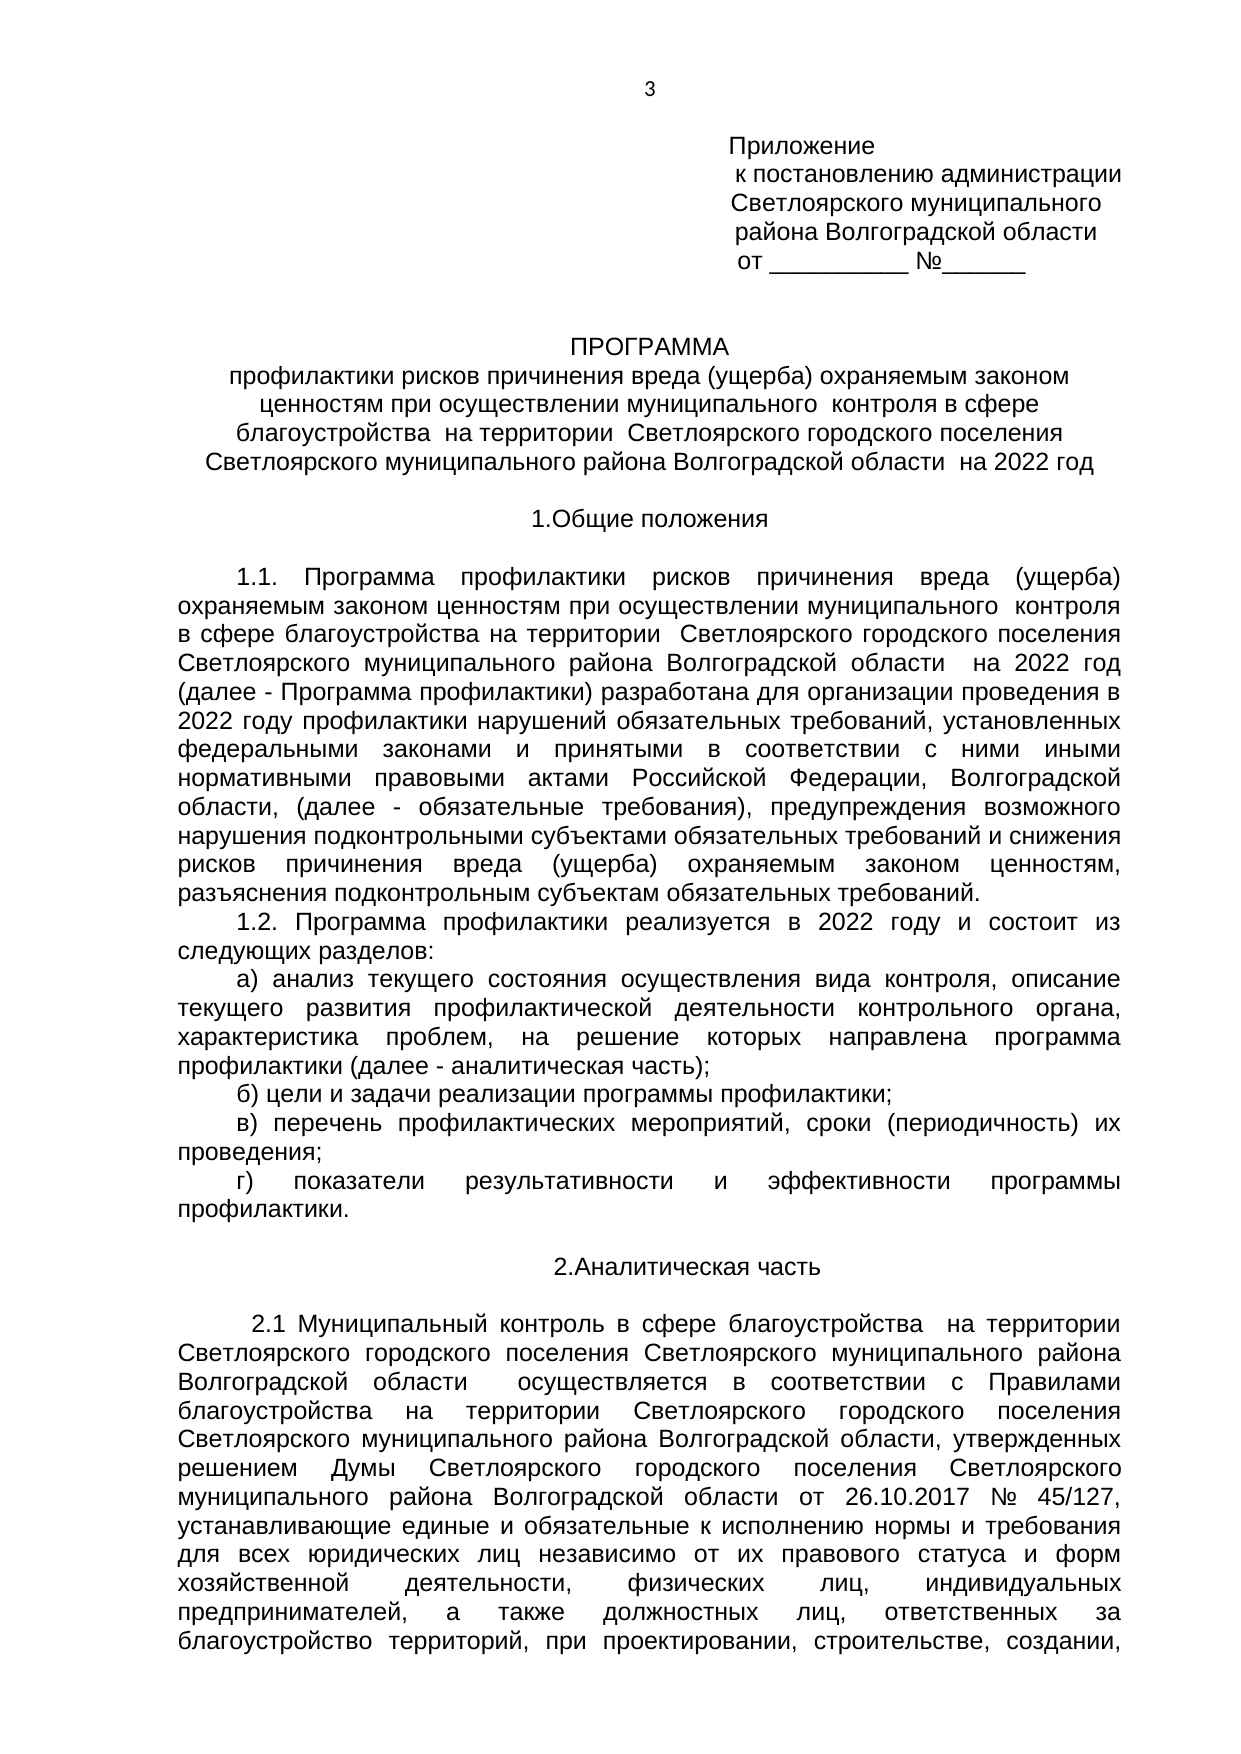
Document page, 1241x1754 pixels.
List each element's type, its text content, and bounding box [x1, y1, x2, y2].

text района Волгоградской области [177, 217, 1122, 246]
text 2.Аналитическая часть [252, 1252, 1122, 1281]
text к постановлению администрации [177, 159, 1122, 188]
text 1.2. Программа профилактики реализуется в 2022 году и состоит из следующих разделов: [177, 907, 1122, 964]
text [177, 1309, 1122, 1654]
text г) показатели результативности и эффективности программы профилактики. [177, 1166, 1122, 1223]
text от __________ №______ [177, 246, 1122, 274]
text 1.Общие положения [177, 504, 1122, 533]
text профилактики рисков причинения вреда (ущерба) охраняемым законом ценностям при осуществлении муниципального контроля в сфере благоустройства на территории Светлоярского городского поселения Светлоярского муниципального района Волгоградской области на 2022 год [177, 361, 1122, 476]
text ПРОГРАММА [177, 332, 1122, 361]
text в) перечень профилактических мероприятий, сроки (периодичность) их проведения; [177, 1108, 1122, 1166]
text б) цели и задачи реализации программы профилактики; [177, 1079, 1122, 1108]
text а) анализ текущего состояния осуществления вида контроля, описание текущего развития профилактической деятельности контрольного органа, характеристика проблем, на решение которых направлена программа профилактики (далее - аналитическая часть); [177, 964, 1122, 1079]
text Светлоярского муниципального [177, 188, 1122, 217]
text Приложение [177, 131, 1122, 159]
text 1.1. Программа профилактики рисков причинения вреда (ущерба) охраняемым законом ценностям при осуществлении муниципального контроля в сфере благоустройства на территории Светлоярского городского поселения Светлоярского муниципального района Волгоградской области на 2022 год (далее - Программа профилактики) разработана для организации проведения в 2022 году профилактики нарушений обязательных требований, установленных федеральными законами и принятыми в соответствии с ними иными нормативными правовыми актами Российской Федерации, Волгоградской области, (далее - обязательные требования), предупреждения возможного нарушения подконтрольными субъектами обязательных требований и снижения рисков причинения вреда (ущерба) охраняемым законом ценностям, разъяснения подконтрольным субъектам обязательных требований. [177, 562, 1122, 907]
